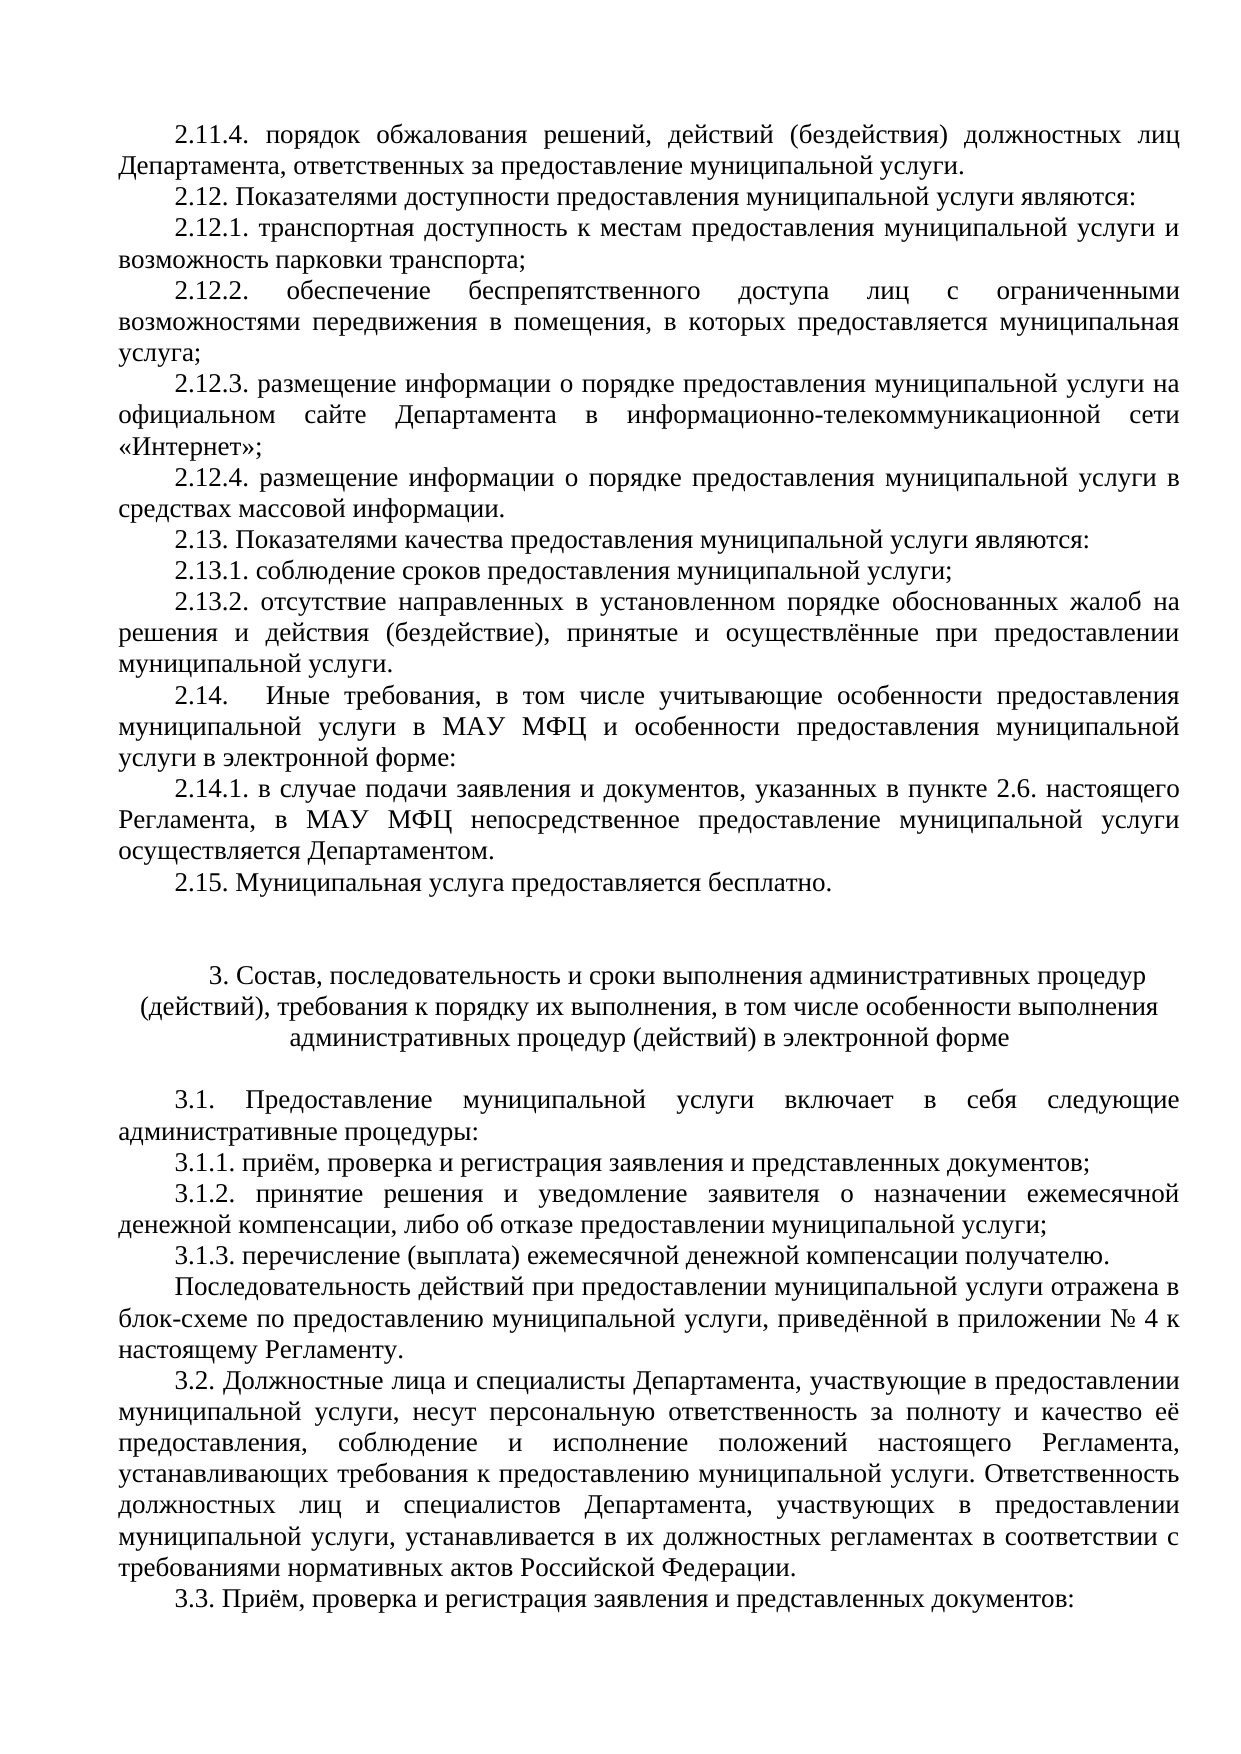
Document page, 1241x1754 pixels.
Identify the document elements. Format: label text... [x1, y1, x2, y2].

text 2.12. Показателями доступности предоставления муниципальной услуги являются: [118, 180, 1181, 212]
text 2.12.3. размещение информации о порядке предоставления муниципальной услуги на официальном сайте Департамента в информационно-телекоммуникационной сети «Интернет»; [118, 367, 1181, 461]
text 2.12.2. обеспечение беспрепятственного доступа лиц с ограниченными возможностями передвижения в помещения, в которых предоставляется муниципальная услуга; [118, 274, 1181, 367]
text 2.13. Показателями качества предоставления муниципальной услуги являются: [118, 523, 1181, 554]
text 3.1.2. принятие решения и уведомление заявителя о назначении ежемесячной денежной компенсации, либо об отказе предоставлении муниципальной услуги; [118, 1177, 1181, 1239]
text 3.1.1. приём, проверка и регистрация заявления и представленных документов; [118, 1146, 1181, 1177]
text 3.1. Предоставление муниципальной услуги включает в себя следующие административные процедуры: [118, 1084, 1181, 1146]
text 3.1.3. перечисление (выплата) ежемесячной денежной компенсации получателю. [118, 1239, 1181, 1271]
text 3.2. Должностные лица и специалисты Департамента, участвующие в предоставлении муниципальной услуги, несут персональную ответственность за полноту и качество её предоставления, соблюдение и исполнение положений настоящего Регламента, устанавливающих требования к предоставлению муниципальной услуги. Ответственность должностных лиц и специалистов Департамента, участвующих в предоставлении муниципальной услуги, устанавливается в их должностных регламентах в соответствии с требованиями нормативных актов Российской Федерации. [118, 1364, 1181, 1582]
text 2.13.2. отсутствие направленных в установленном порядке обоснованных жалоб на решения и действия (бездействие), принятые и осуществлённые при предоставлении муниципальной услуги. [118, 585, 1181, 679]
text 2.14.1. в случае подачи заявления и документов, указанных в пункте 2.6. настоящего Регламента, в МАУ МФЦ непосредственное предоставление муниципальной услуги осуществляется Департаментом. [118, 772, 1181, 866]
text Последовательность действий при предоставлении муниципальной услуги отражена в блок-схеме по предоставлению муниципальной услуги, приведённой в приложении № 4 к настоящему Регламенту. [118, 1271, 1181, 1364]
text 2.13.1. соблюдение сроков предоставления муниципальной услуги; [118, 554, 1181, 585]
text 2.12.4. размещение информации о порядке предоставления муниципальной услуги в средствах массовой информации. [118, 461, 1181, 523]
text 2.12.1. транспортная доступность к местам предоставления муниципальной услуги и возможность парковки транспорта; [118, 212, 1181, 274]
text 2.14. Иные требования, в том числе учитывающие особенности предоставления муниципальной услуги в МАУ МФЦ и особенности предоставления муниципальной услуги в электронной форме: [118, 679, 1181, 772]
text 2.15. Муниципальная услуга предоставляется бесплатно. [118, 866, 1181, 897]
text 3. Состав, последовательность и сроки выполнения административных процедур (действий), требования к порядку их выполнения, в том числе особенности выполнения административных процедур (действий) в электронной форме [118, 959, 1181, 1052]
text 2.11.4. порядок обжалования решений, действий (бездействия) должностных лиц Департамента, ответственных за предоставление муниципальной услуги. [118, 118, 1181, 180]
text 3.3. Приём, проверка и регистрация заявления и представленных документов: [118, 1582, 1181, 1613]
